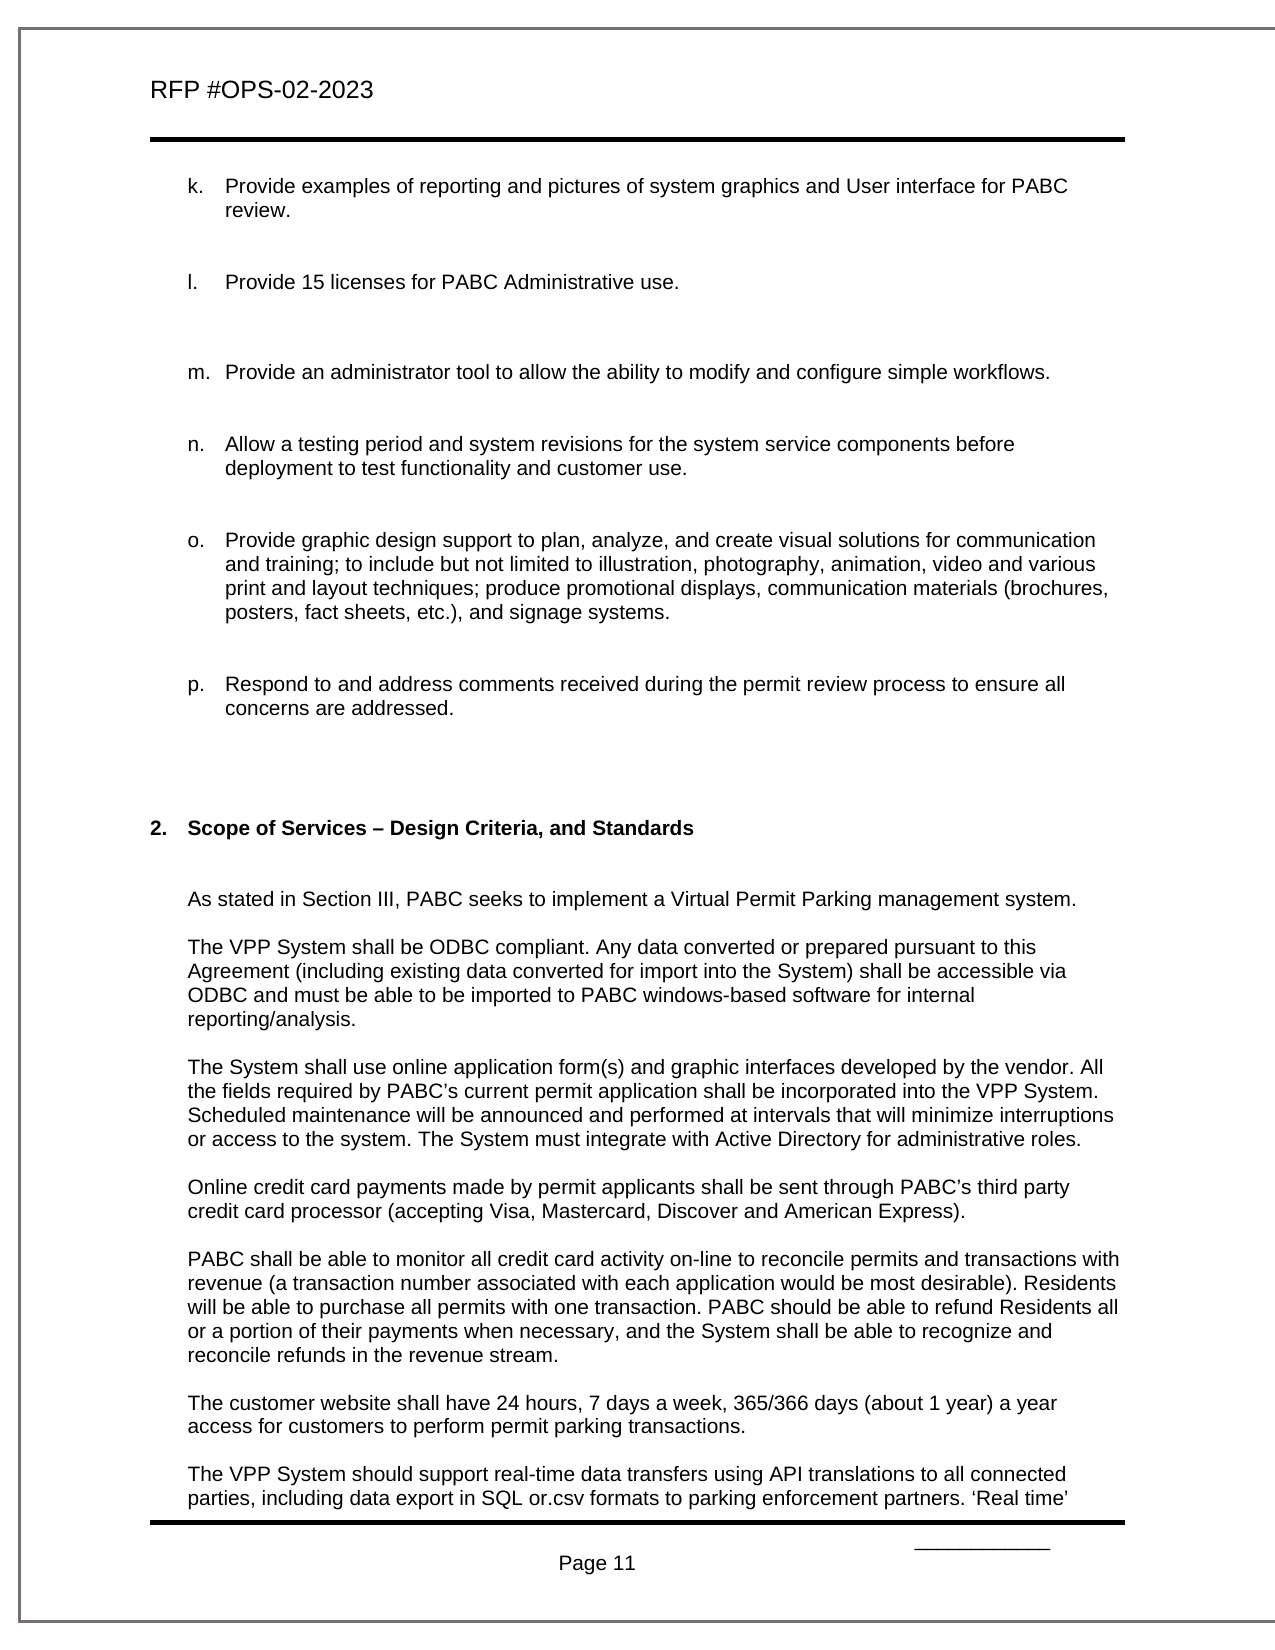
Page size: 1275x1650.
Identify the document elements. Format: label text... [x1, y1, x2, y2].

list Provide graphic design support to plan, analyze, and create visual solutions for communication and training; to include but not limited to illustration, photography, animation, video and various print and layout techniques; produce promotional displays, communication materials (brochures, posters, fact sheets, etc.), and signage systems. [187, 528, 1125, 624]
list Scope of Services – Design Criteria, and Standards [150, 815, 1125, 839]
text As stated in Section III, PABC seeks to implement a Virtual Permit Parking management system. [187, 887, 1125, 911]
list Respond to and address comments received during the permit review process to ensure all concerns are addressed. [187, 672, 1125, 719]
text The VPP System shall be ODBC compliant. Any data converted or prepared pursuant to this Agreement (including existing data converted for import into the System) shall be accessible via ODBC and must be able to be imported to PABC windows-based software for internal reporting/analysis. [187, 935, 1125, 1031]
text PABC shall be able to monitor all credit card activity on-line to reconcile permits and transactions with revenue (a transaction number associated with each application would be most desirable). Residents will be able to purchase all permits with one transaction. PABC should be able to refund Residents all or a portion of their payments when necessary, and the System shall be able to recognize and reconcile refunds in the revenue stream. [187, 1247, 1125, 1366]
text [187, 1462, 1125, 1510]
list Provide examples of reporting and pictures of system graphics and User interface for PABC review. [187, 174, 1125, 222]
text The System shall use online application form(s) and graphic interfaces developed by the vendor. All the fields required by PABC’s current permit application shall be incorporated into the VPP System. Scheduled maintenance will be announced and performed at intervals that will minimize interruptions or access to the system. The System must integrate with Active Directory for administrative roles. [187, 1055, 1125, 1151]
list Provide 15 licenses for PABC Administrative use. [187, 270, 1125, 294]
list Provide an administrator tool to allow the ability to modify and configure simple workflows. [187, 360, 1125, 384]
text The customer website shall have 24 hours, 7 days a week, 365/366 days (about 1 year) a year access for customers to perform permit parking transactions. [187, 1390, 1125, 1438]
text Online credit card payments made by permit applicants shall be sent through PABC’s third party credit card processor (accepting Visa, Mastercard, Discover and American Express). [187, 1175, 1125, 1223]
list Allow a testing period and system revisions for the system service components before deployment to test functionality and customer use. [187, 432, 1125, 480]
